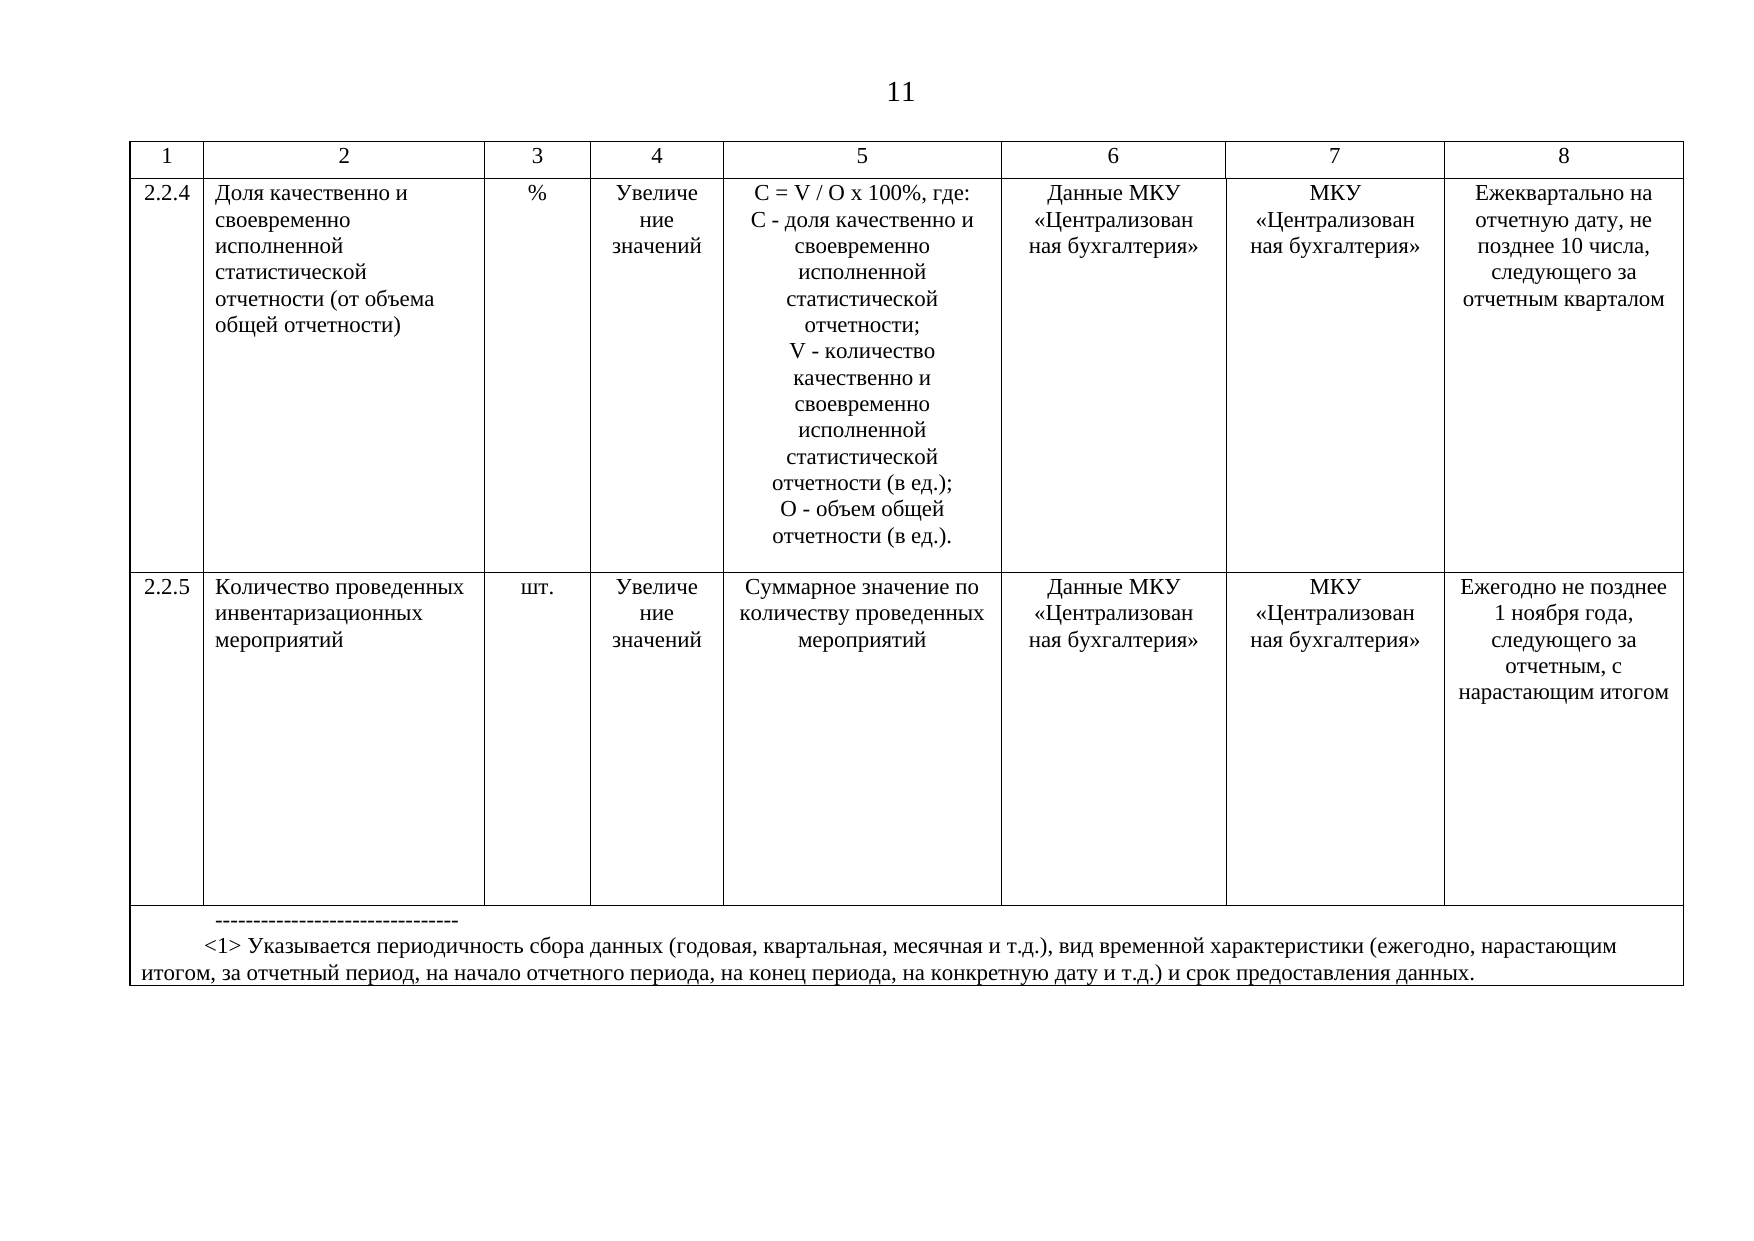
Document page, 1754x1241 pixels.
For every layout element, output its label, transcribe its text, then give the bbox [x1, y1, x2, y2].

table_header 4 [591, 142, 723, 178]
table_cell Увеличе ние значений [591, 573, 723, 905]
table_cell Суммарное значение по количеству проведенных мероприятий [724, 573, 1001, 905]
table_header 8 [1445, 142, 1683, 178]
table_header 6 [1002, 142, 1225, 178]
table_cell Увеличе ние значений [591, 179, 723, 572]
table_cell 2.2.4 [131, 179, 203, 572]
table_cell Количество проведенных инвентаризационных мероприятий [204, 573, 484, 905]
table_header 7 [1226, 142, 1444, 178]
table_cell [1002, 179, 1226, 572]
table_header 3 [485, 142, 590, 178]
table_cell -------------------------------- <1> Указывается периодичность сбора данных (годовая, квартальная, месячная и т.д.), вид временной характеристики (ежегодно, нарастающим итогом, за отчетный период, на начало отчетного периода, на конец периода, на конкретную дату и т.д.) и срок предоставления данных. [131, 906, 1683, 985]
table_cell 2.2.5 [131, 573, 203, 905]
table_cell Ежегодно не позднее 1 ноября года, следующего за отчетным, с нарастающим итогом [1445, 573, 1683, 905]
table_header 1 [131, 142, 203, 178]
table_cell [1445, 179, 1683, 572]
table_header 2 [204, 142, 484, 178]
table_cell % [485, 179, 590, 572]
table_cell Доля качественно и своевременно исполненной статистической отчетности (от объема общей отчетности) [204, 179, 484, 572]
table_header 5 [724, 142, 1001, 178]
table_cell шт. [485, 573, 590, 905]
table_cell МКУ «Централизован ная бухгалтерия» [1227, 179, 1444, 572]
table_cell C = V / О x 100%, где: C - доля качественно и своевременно исполненной статистической отчетности; V - количество качественно и своевременно исполненной статистической отчетности (в ед.); О - объем общей отчетности (в ед.). [724, 179, 1001, 572]
table_cell МКУ «Централизован ная бухгалтерия» [1227, 573, 1444, 905]
table_cell Данные МКУ «Централизован ная бухгалтерия» [1002, 573, 1226, 905]
